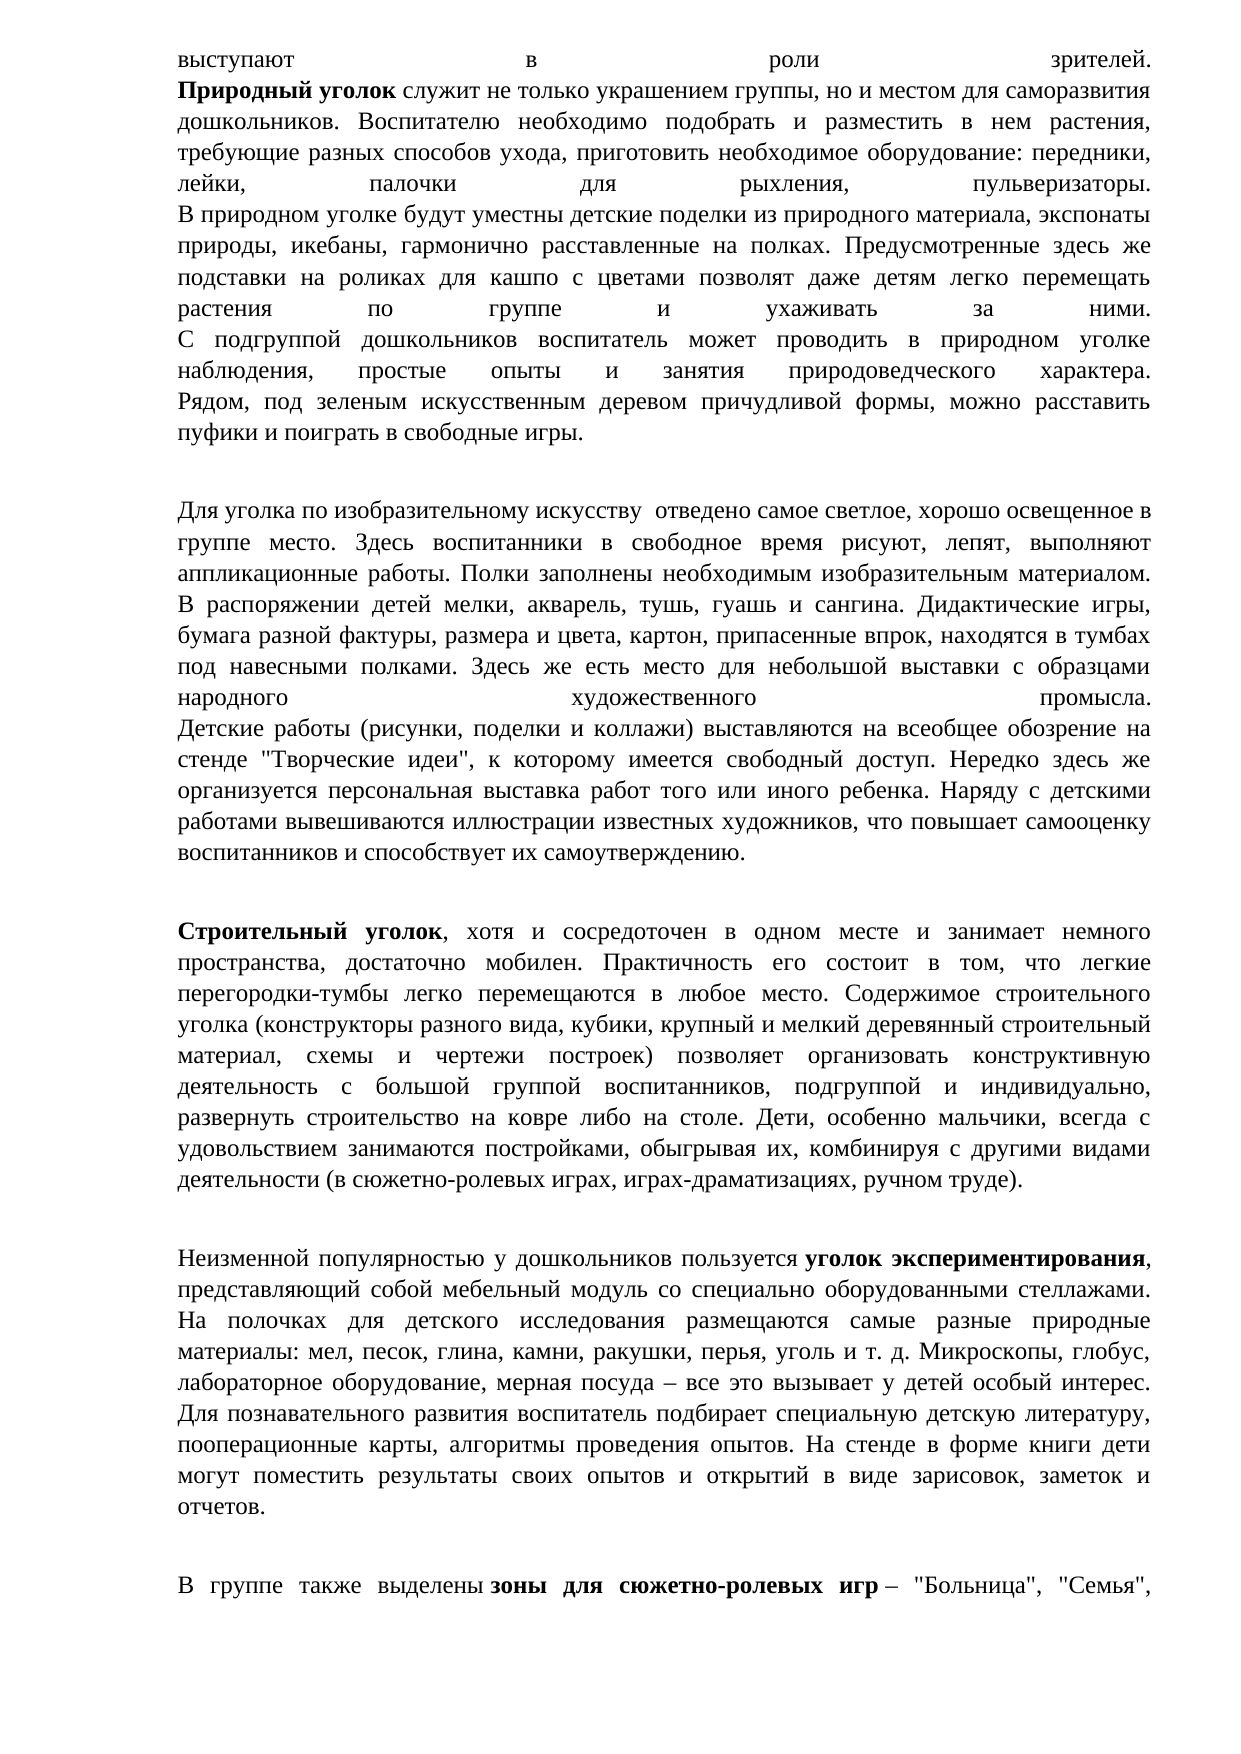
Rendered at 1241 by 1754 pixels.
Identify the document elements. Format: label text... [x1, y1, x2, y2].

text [177, 1539, 1152, 1599]
text Строительный уголок, хотя и сосредоточен в одном месте и занимает немного пространства, достаточно мобилен. Практичность его состоит в том, что легкие перегородки-тумбы легко перемещаются в любое место. Содержимое строительного уголка (конструкторы разного вида, кубики, крупный и мелкий деревянный строительный материал, схемы и чертежи построек) позволяет организовать конструктивную деятельность с большой группой воспитанников, подгруппой и индивидуально, развернуть строительство на ковре либо на столе. Дети, особенно мальчики, всегда с удовольствием занимаются постройками, обыгрывая их, комбинируя с другими видами деятельности (в сюжетно-ролевых играх, играх-драматизациях, ручном труде). [177, 885, 1152, 1193]
text Неизменной популярностью у дошкольников пользуется уголок экспериментирования, представляющий собой мебельный модуль со специально оборудованными стеллажами. На полочках для детского исследования размещаются самые разные природные материалы: мел, песок, глина, камни, ракушки, перья, уголь и т. д. Микроскопы, глобус, лабораторное оборудование, мерная посуда – все это вызывает у детей особый интерес. Для познавательного развития воспитатель подбирает специальную детскую литературу, пооперационные карты, алгоритмы проведения опытов. На стенде в форме книги дети могут поместить результаты своих опытов и открытий в виде зарисовок, заметок и отчетов. [177, 1212, 1152, 1520]
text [177, 44, 1152, 446]
text Для уголка по изобразительному искусству отведено самое светлое, хорошо освещенное в группе место. Здесь воспитанники в свободное время рисуют, лепят, выполняют аппликационные работы. Полки заполнены необходимым изобразительным материалом. В распоряжении детей мелки, акварель, тушь, гуашь и сангина. Дидактические игры, бумага разной фактуры, размера и цвета, картон, припасенные впрок, находятся в тумбах под навесными полками. Здесь же есть место для небольшой выставки с образцами народного художественного промысла. Детские работы (рисунки, поделки и коллажи) выставляются на всеобщее обозрение на стенде "Творческие идеи", к которому имеется свободный доступ. Нередко здесь же организуется персональная выставка работ того или иного ребенка. Наряду с детскими работами вывешиваются иллюстрации известных художников, что повышает самооценку воспитанников и способствует их самоутверждению. [177, 464, 1152, 866]
